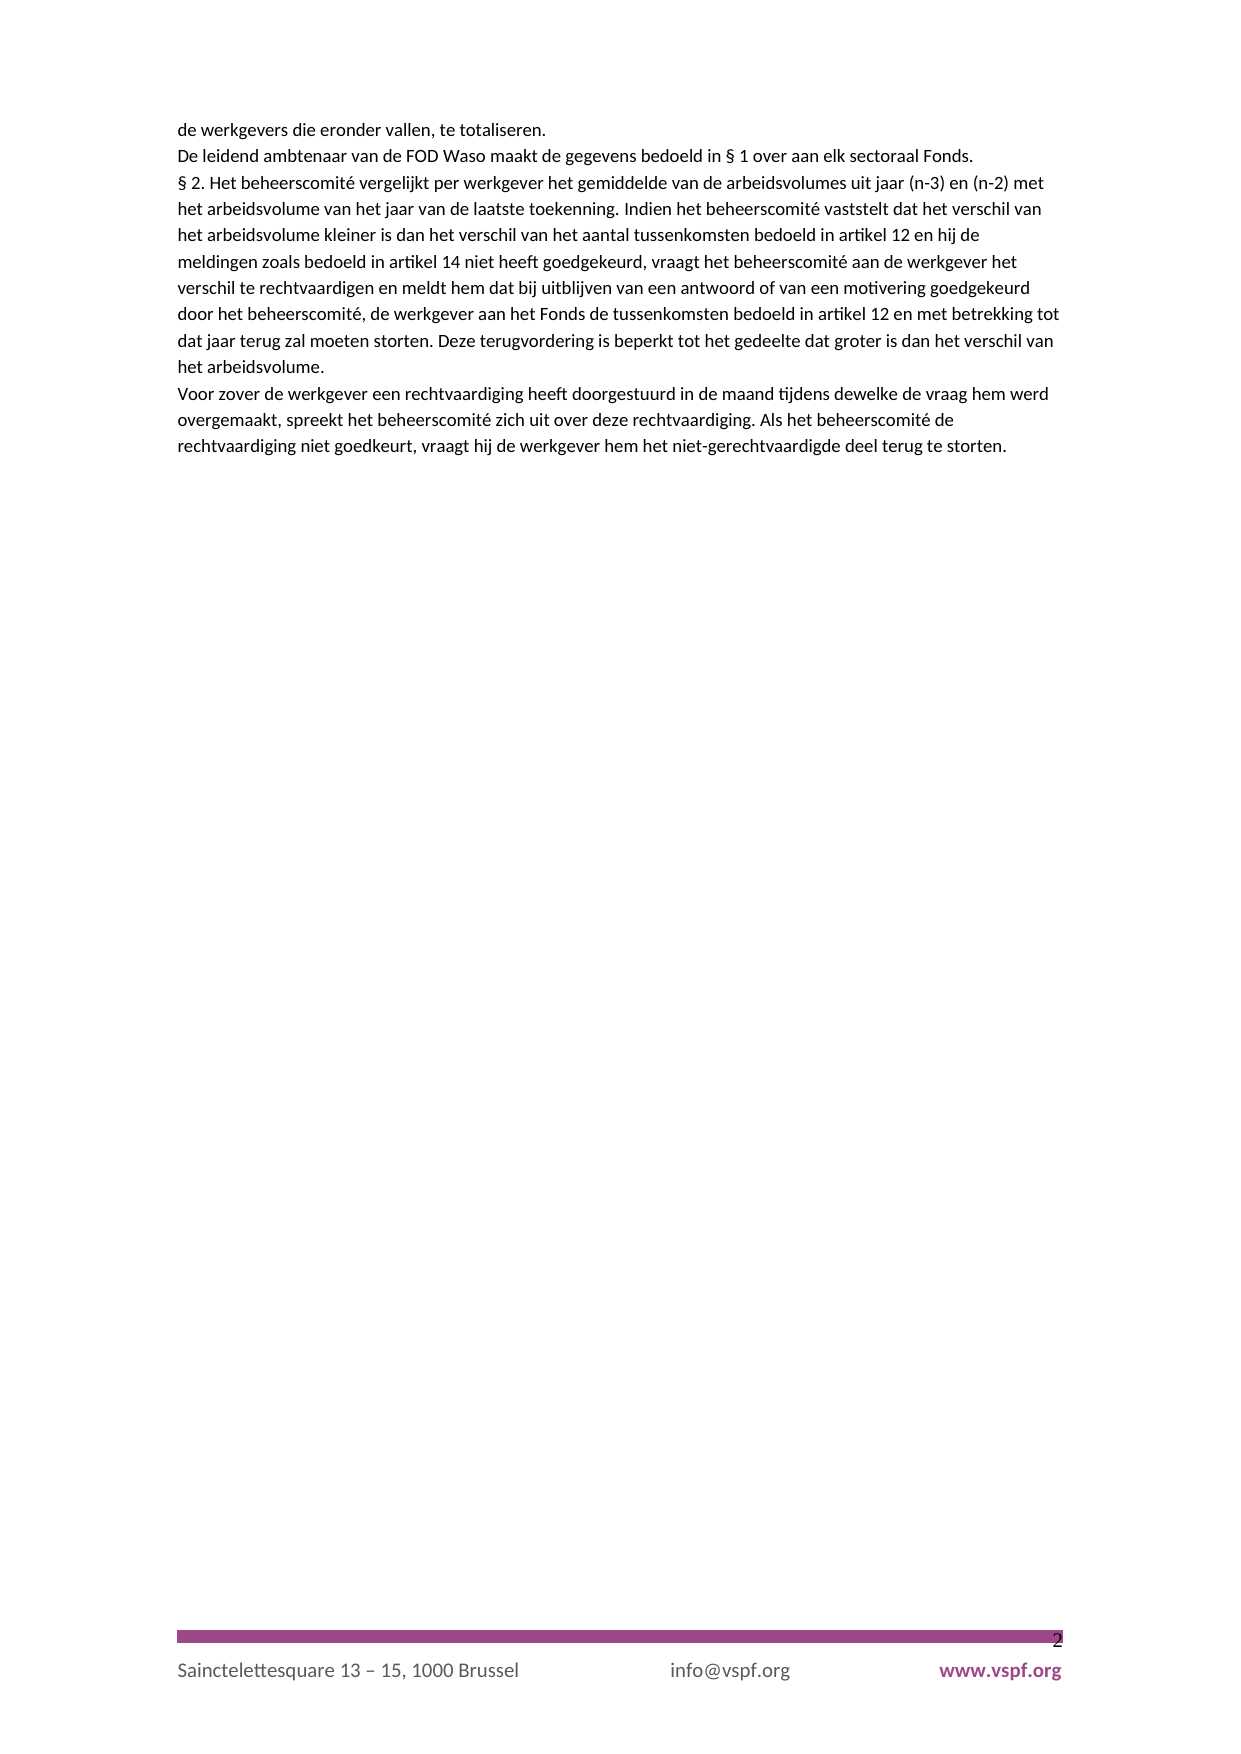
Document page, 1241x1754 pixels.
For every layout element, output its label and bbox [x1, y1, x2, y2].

text [177, 118, 1063, 457]
